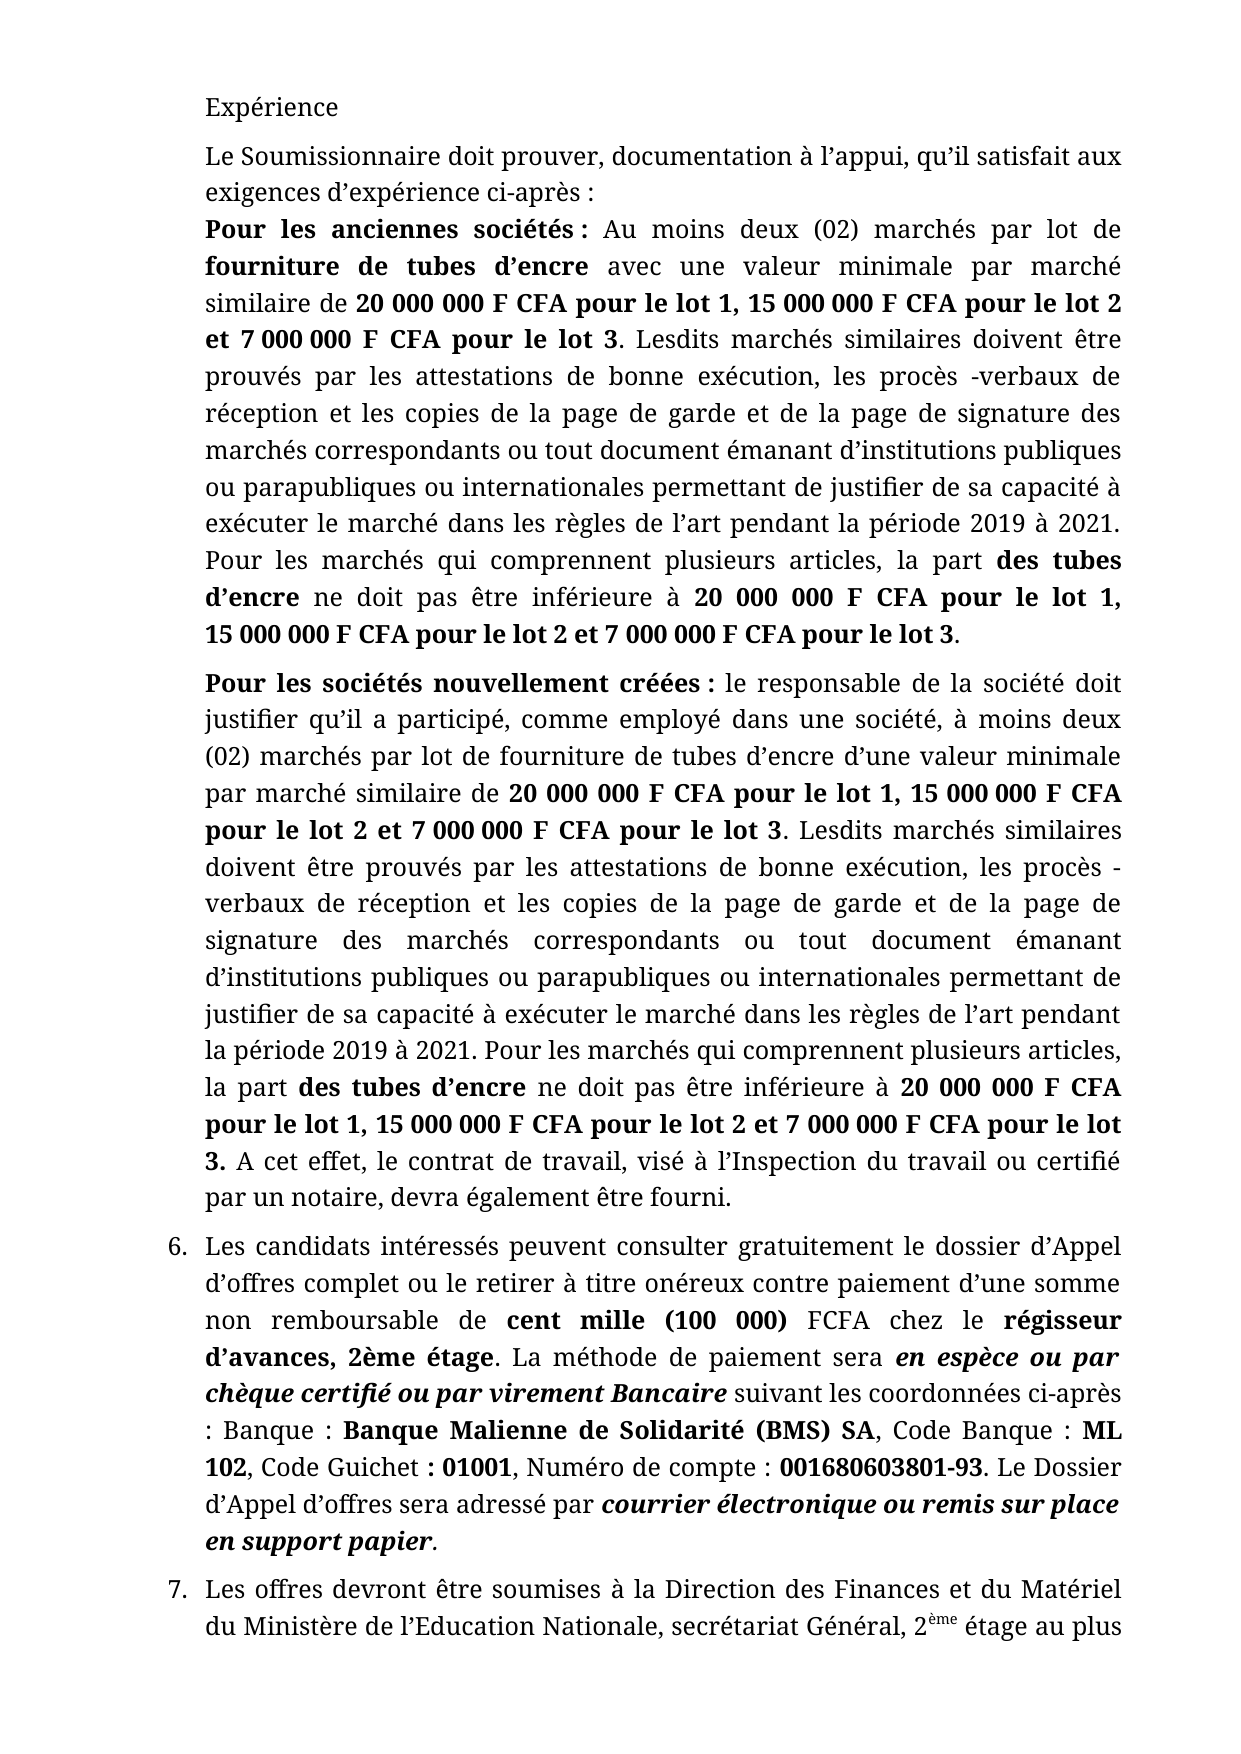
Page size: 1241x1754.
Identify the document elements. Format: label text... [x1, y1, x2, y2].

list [167, 1572, 1122, 1643]
list Expérience [205, 89, 1067, 123]
list Pour les sociétés nouvellement créées : le responsable de la société doit justifier qu’il a participé, comme employé dans une société, à moins deux (02) marchés par lot de fourniture de tubes d’encre d’une valeur minimale par marché similaire de 20 000 000 F CFA pour le lot 1, 15 000 000 F CFA pour le lot 2 et 7 000 000 F CFA pour le lot 3. Lesdits marchés similaires doivent être prouvés par les attestations de bonne exécution, les procès -verbaux de réception et les copies de la page de garde et de la page de signature des marchés correspondants ou tout document émanant d’institutions publiques ou parapubliques ou internationales permettant de justifier de sa capacité à exécuter le marché dans les règles de l’art pendant la période 2019 à 2021. Pour les marchés qui comprennent plusieurs articles, la part des tubes d’encre ne doit pas être inférieure à 20 000 000 F CFA pour le lot 1, 15 000 000 F CFA pour le lot 2 et 7 000 000 F CFA pour le lot 3. A cet effet, le contrat de travail, visé à l’Inspection du travail ou certifié par un notaire, devra également être fourni. [205, 665, 1122, 1214]
list Les candidats intéressés peuvent consulter gratuitement le dossier d’Appel d’offres complet ou le retirer à titre onéreux contre paiement d’une somme non remboursable de cent mille (100 000) FCFA chez le régisseur d’avances, 2ème étage. La méthode de paiement sera en espèce ou par chèque certifié ou par virement Bancaire suivant les coordonnées ci-après : Banque : Banque Malienne de Solidarité (BMS) SA, Code Banque : ML 102, Code Guichet : 01001, Numéro de compte : 001680603801-93. Le Dossier d’Appel d’offres sera adressé par courrier électronique ou remis sur place en support papier. [167, 1229, 1122, 1557]
list Pour les anciennes sociétés : Au moins deux (02) marchés par lot de fourniture de tubes d’encre avec une valeur minimale par marché similaire de 20 000 000 F CFA pour le lot 1, 15 000 000 F CFA pour le lot 2 et 7 000 000 F CFA pour le lot 3. Lesdits marchés similaires doivent être prouvés par les attestations de bonne exécution, les procès -verbaux de réception et les copies de la page de garde et de la page de signature des marchés correspondants ou tout document émanant d’institutions publiques ou parapubliques ou internationales permettant de justifier de sa capacité à exécuter le marché dans les règles de l’art pendant la période 2019 à 2021. Pour les marchés qui comprennent plusieurs articles, la part des tubes d’encre ne doit pas être inférieure à 20 000 000 F CFA pour le lot 1, 15 000 000 F CFA pour le lot 2 et 7 000 000 F CFA pour le lot 3. [205, 212, 1122, 650]
list Le Soumissionnaire doit prouver, documentation à l’appui, qu’il satisfait aux exigences d’expérience ci-après : [205, 138, 1122, 209]
